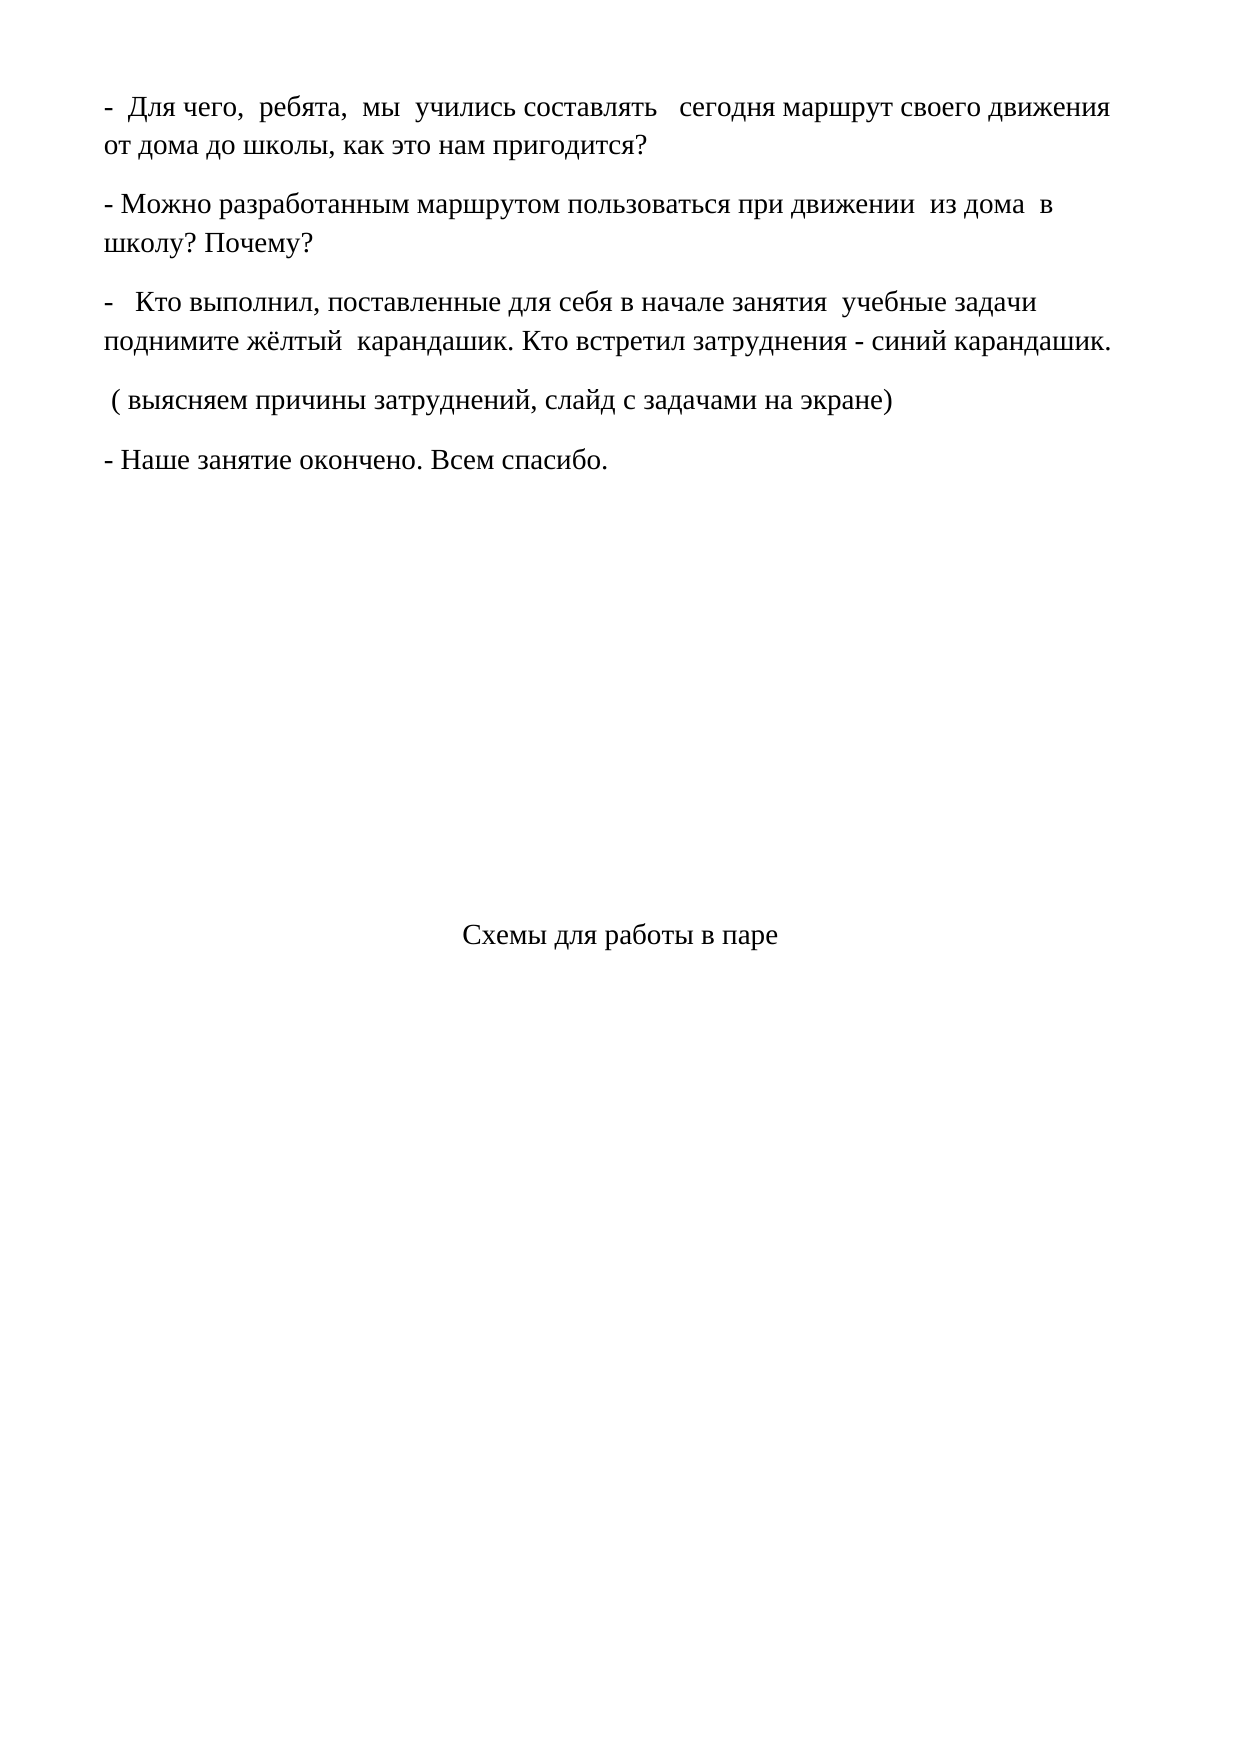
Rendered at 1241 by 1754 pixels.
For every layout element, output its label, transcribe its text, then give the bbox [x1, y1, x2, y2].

text - Наше занятие окончено. Всем спасибо. [103, 442, 1137, 475]
text ( выясняем причины затруднений, слайд с задачами на экране) [103, 382, 1137, 416]
text Схемы для работы в паре [103, 917, 1137, 950]
text - Можно разработанным маршрутом пользоваться при движении из дома в школу? Почему? [103, 187, 1137, 259]
text - Для чего, ребята, мы учились составлять сегодня маршрут своего движения от дома до школы, как это нам пригодится? [103, 89, 1137, 161]
text - Кто выполнил, поставленные для себя в начале занятия учебные задачи поднимите жёлтый карандашик. Кто встретил затруднения - синий карандашик. [103, 284, 1137, 357]
